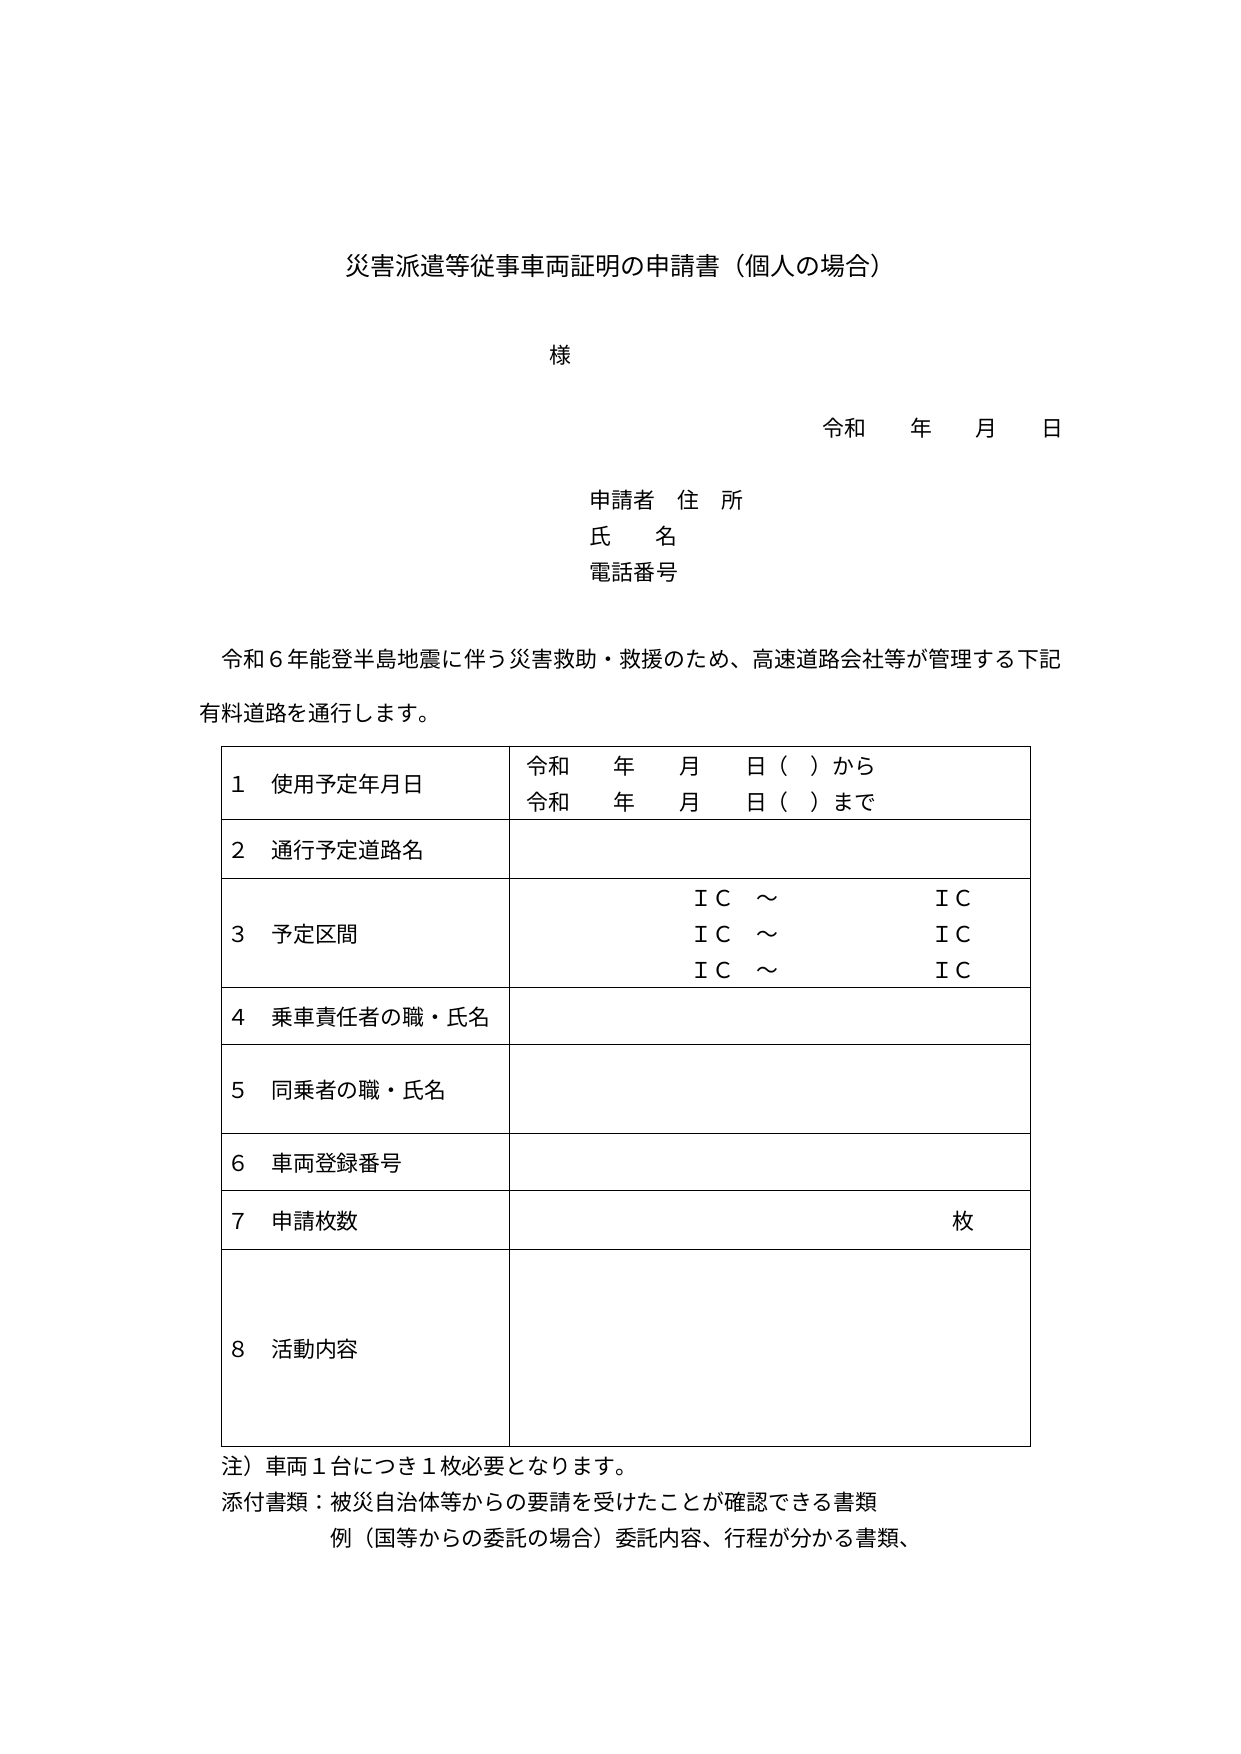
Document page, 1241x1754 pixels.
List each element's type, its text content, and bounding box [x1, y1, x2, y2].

text 様 [177, 336, 1063, 372]
table_cell ６ 車両登録番号 [222, 1134, 509, 1189]
text 注）車両１台につき１枚必要となります。 [177, 1447, 1063, 1483]
table_cell ４ 乗車責任者の職・氏名 [222, 988, 509, 1044]
text 氏 名 [589, 517, 1063, 553]
table_cell ３ 予定区間 [222, 879, 509, 987]
text 災害派遣等従事車両証明の申請書（個人の場合） [177, 228, 1063, 300]
table_header １ 使用予定年月日 [222, 747, 509, 819]
table_cell [510, 988, 1030, 1044]
table_cell ８ 活動内容 [222, 1250, 509, 1446]
table_cell ５ 同乗者の職・氏名 [222, 1045, 509, 1133]
text 令和６年能登半島地震に伴う災害救助・救援のため、高速道路会社等が管理する下記有料道路を通行します。 [199, 639, 1063, 730]
text 申請者 住 所 [589, 481, 1063, 517]
table_cell [510, 1250, 1030, 1446]
text 令和 年 月 日 [177, 408, 1063, 444]
table_cell [510, 1134, 1030, 1189]
text 例（国等からの委託の場合）委託内容、行程が分かる書類、 [177, 1519, 1063, 1555]
table_cell ２ 通行予定道路名 [222, 820, 509, 877]
table_cell [510, 820, 1030, 877]
table_header 令和 年 月 日（ ）から 令和 年 月 日（ ）まで [510, 747, 1030, 819]
table_cell 枚 [510, 1191, 1030, 1249]
table_cell ＩＣ ～ ＩＣ ＩＣ ～ ＩＣ ＩＣ ～ ＩＣ [510, 879, 1030, 987]
text 電話番号 [589, 553, 940, 589]
table_cell ７ 申請枚数 [222, 1191, 509, 1249]
table_cell [510, 1045, 1030, 1133]
text 添付書類：被災自治体等からの要請を受けたことが確認できる書類 [177, 1483, 1063, 1519]
